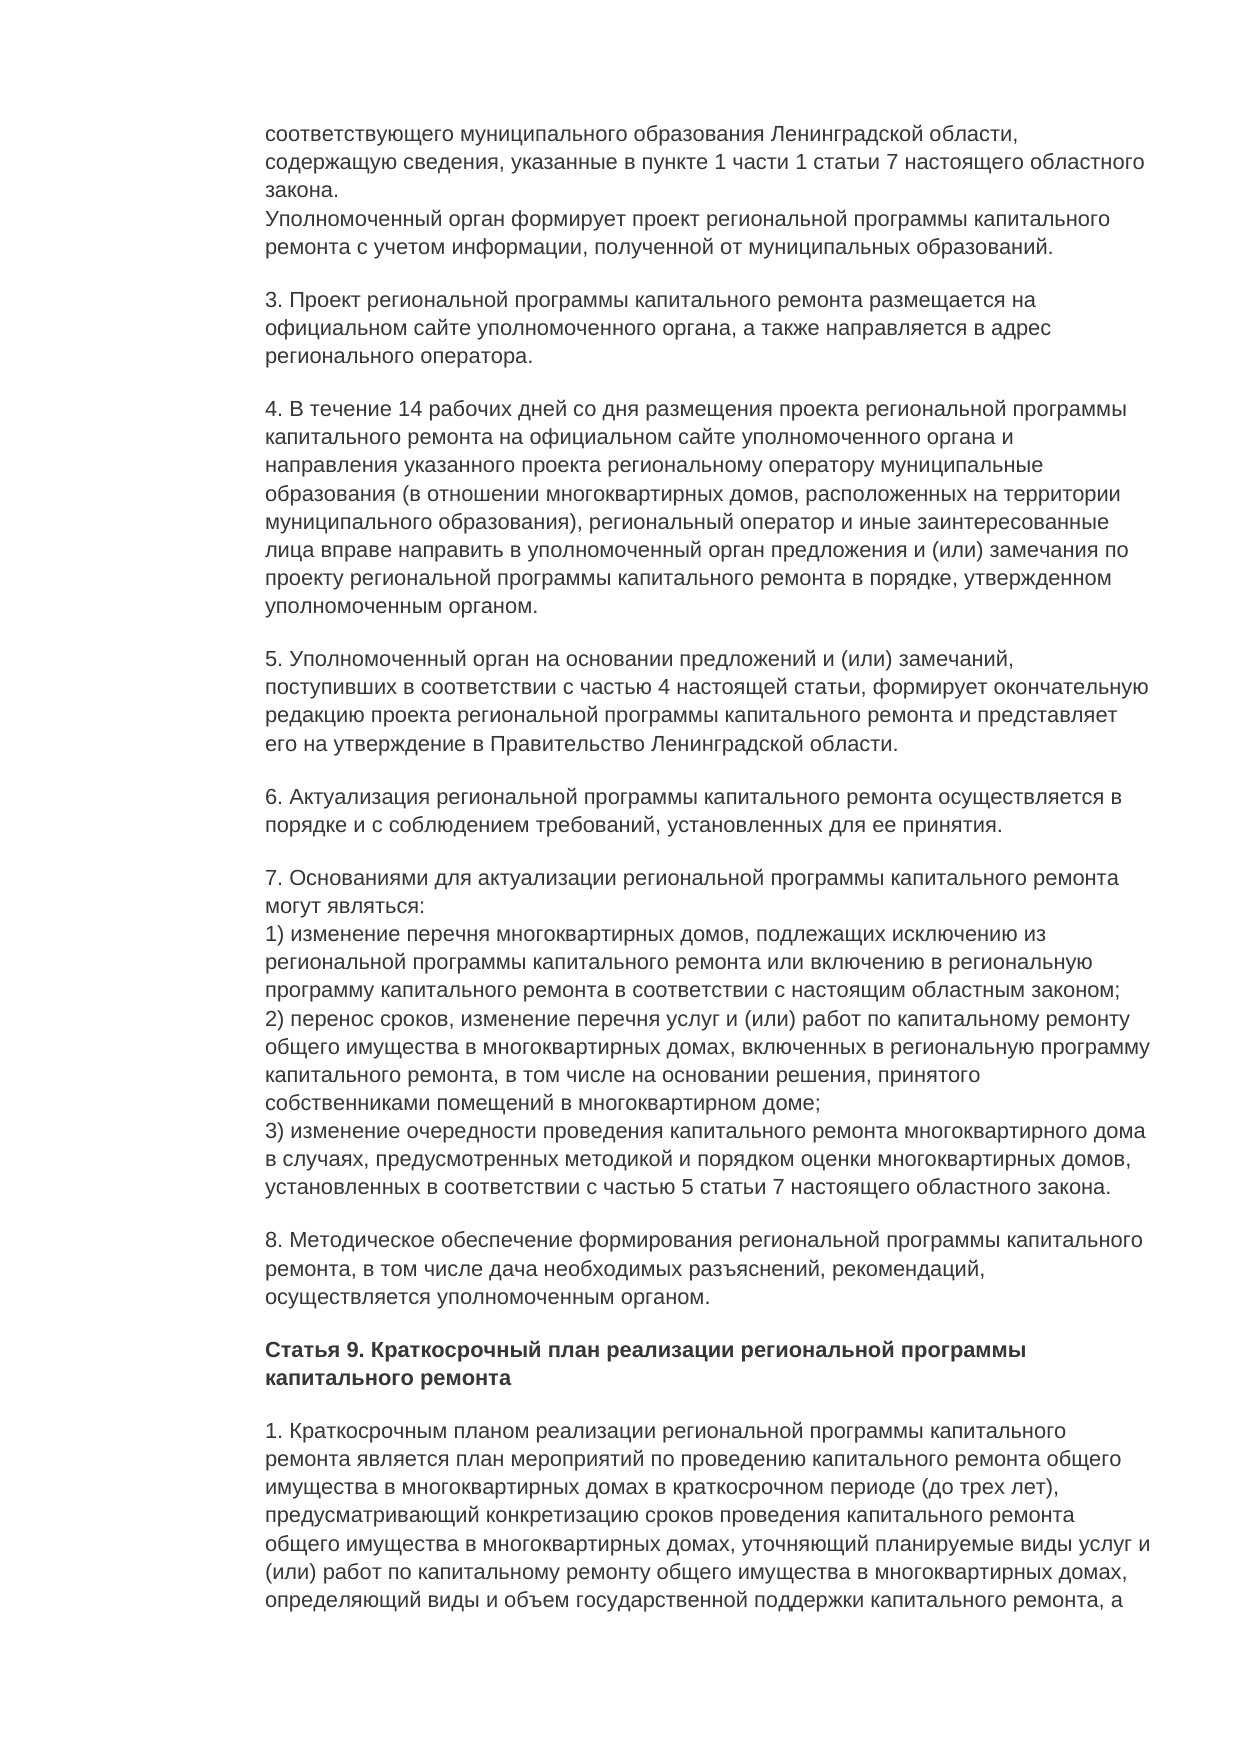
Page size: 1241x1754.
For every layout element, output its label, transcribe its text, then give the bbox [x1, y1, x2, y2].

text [265, 118, 1152, 259]
text 5. Уполномоченный орган на основании предложений и (или) замечаний, поступивших в соответствии с частью 4 настоящей статьи, формирует окончательную редакцию проекта региональной программы капитального ремонта и представляет его на утверждение в Правительство Ленинградской области. [265, 643, 1152, 756]
text 3. Проект региональной программы капитального ремонта размещается на официальном сайте уполномоченного органа, а также направляется в адрес регионального оператора. [265, 284, 1152, 368]
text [265, 1415, 1152, 1612]
text 7. Основаниями для актуализации региональной программы капитального ремонта могут являться: 1) изменение перечня многоквартирных домов, подлежащих исключению из региональной программы капитального ремонта или включению в региональную программу капитального ремонта в соответствии с настоящим областным законом; 2) перенос сроков, изменение перечня услуг и (или) работ по капитальному ремонту общего имущества в многоквартирных домах, включенных в региональную программу капитального ремонта, в том числе на основании решения, принятого собственниками помещений в многоквартирном доме; 3) изменение очередности проведения капитального ремонта многоквартирного дома в случаях, предусмотренных методикой и порядком оценки многоквартирных домов, установленных в соответствии с частью 5 статьи 7 настоящего областного закона. [265, 862, 1152, 1199]
text Статья 9. Краткосрочный план реализации региональной программы капитального ремонта [265, 1334, 1152, 1390]
text 4. В течение 14 рабочих дней со дня размещения проекта региональной программы капитального ремонта на официальном сайте уполномоченного органа и направления указанного проекта региональному оператору муниципальные образования (в отношении многоквартирных домов, расположенных на территории муниципального образования), региональный оператор и иные заинтересованные лица вправе направить в уполномоченный орган предложения и (или) замечания по проекту региональной программы капитального ремонта в порядке, утвержденном уполномоченным органом. [265, 393, 1152, 618]
text 6. Актуализация региональной программы капитального ремонта осуществляется в порядке и с соблюдением требований, установленных для ее принятия. [265, 781, 1152, 837]
text 8. Методическое обеспечение формирования региональной программы капитального ремонта, в том числе дача необходимых разъяснений, рекомендаций, осуществляется уполномоченным органом. [265, 1224, 1152, 1309]
